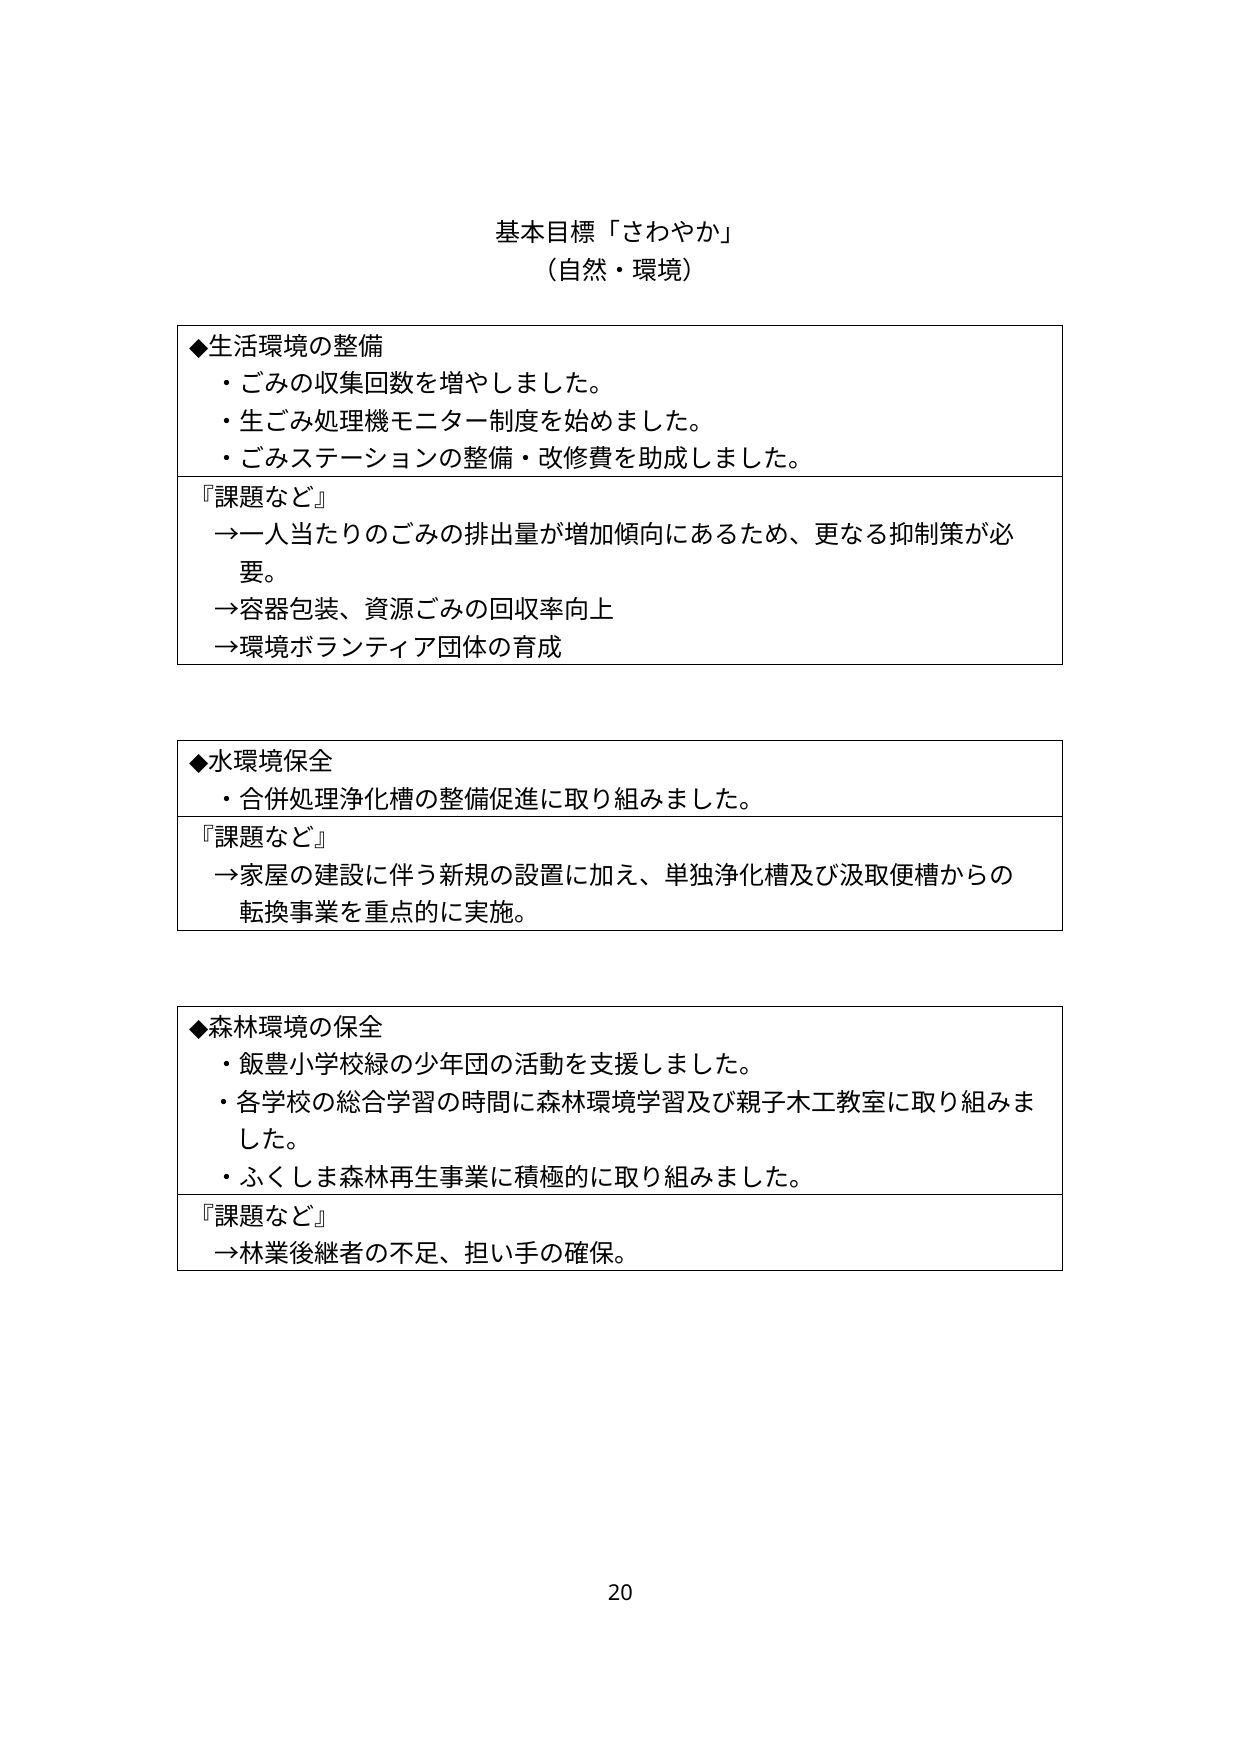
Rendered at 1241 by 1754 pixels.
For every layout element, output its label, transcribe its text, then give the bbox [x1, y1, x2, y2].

table_header ◆生活環境の整備 ・ごみの収集回数を増やしました。 ・生ごみ処理機モニター制度を始めました。 ・ごみステーションの整備・改修費を助成しました。 [178, 326, 1062, 476]
table_cell 『課題など』 →林業後継者の不足、担い手の確保。 [178, 1195, 1062, 1270]
text （自然・環境） [177, 249, 1063, 287]
text 基本目標「さわやか」 [177, 212, 1063, 249]
table_cell 『課題など』 →家屋の建設に伴う新規の設置に加え、単独浄化槽及び汲取便槽からの 転換事業を重点的に実施。 [178, 817, 1062, 930]
table_cell 『課題など』 →一人当たりのごみの排出量が増加傾向にあるため、更なる抑制策が必要。 →容器包装、資源ごみの回収率向上 →環境ボランティア団体の育成 [178, 477, 1062, 664]
table_header ◆水環境保全 ・合併処理浄化槽の整備促進に取り組みました。 [178, 741, 1062, 816]
table_header ◆森林環境の保全 ・飯豊小学校緑の少年団の活動を支援しました。 ・各学校の総合学習の時間に森林環境学習及び親子木工教室に取り組みました。 ・ふくしま森林再生事業に積極的に取り組みました。 [178, 1007, 1062, 1194]
